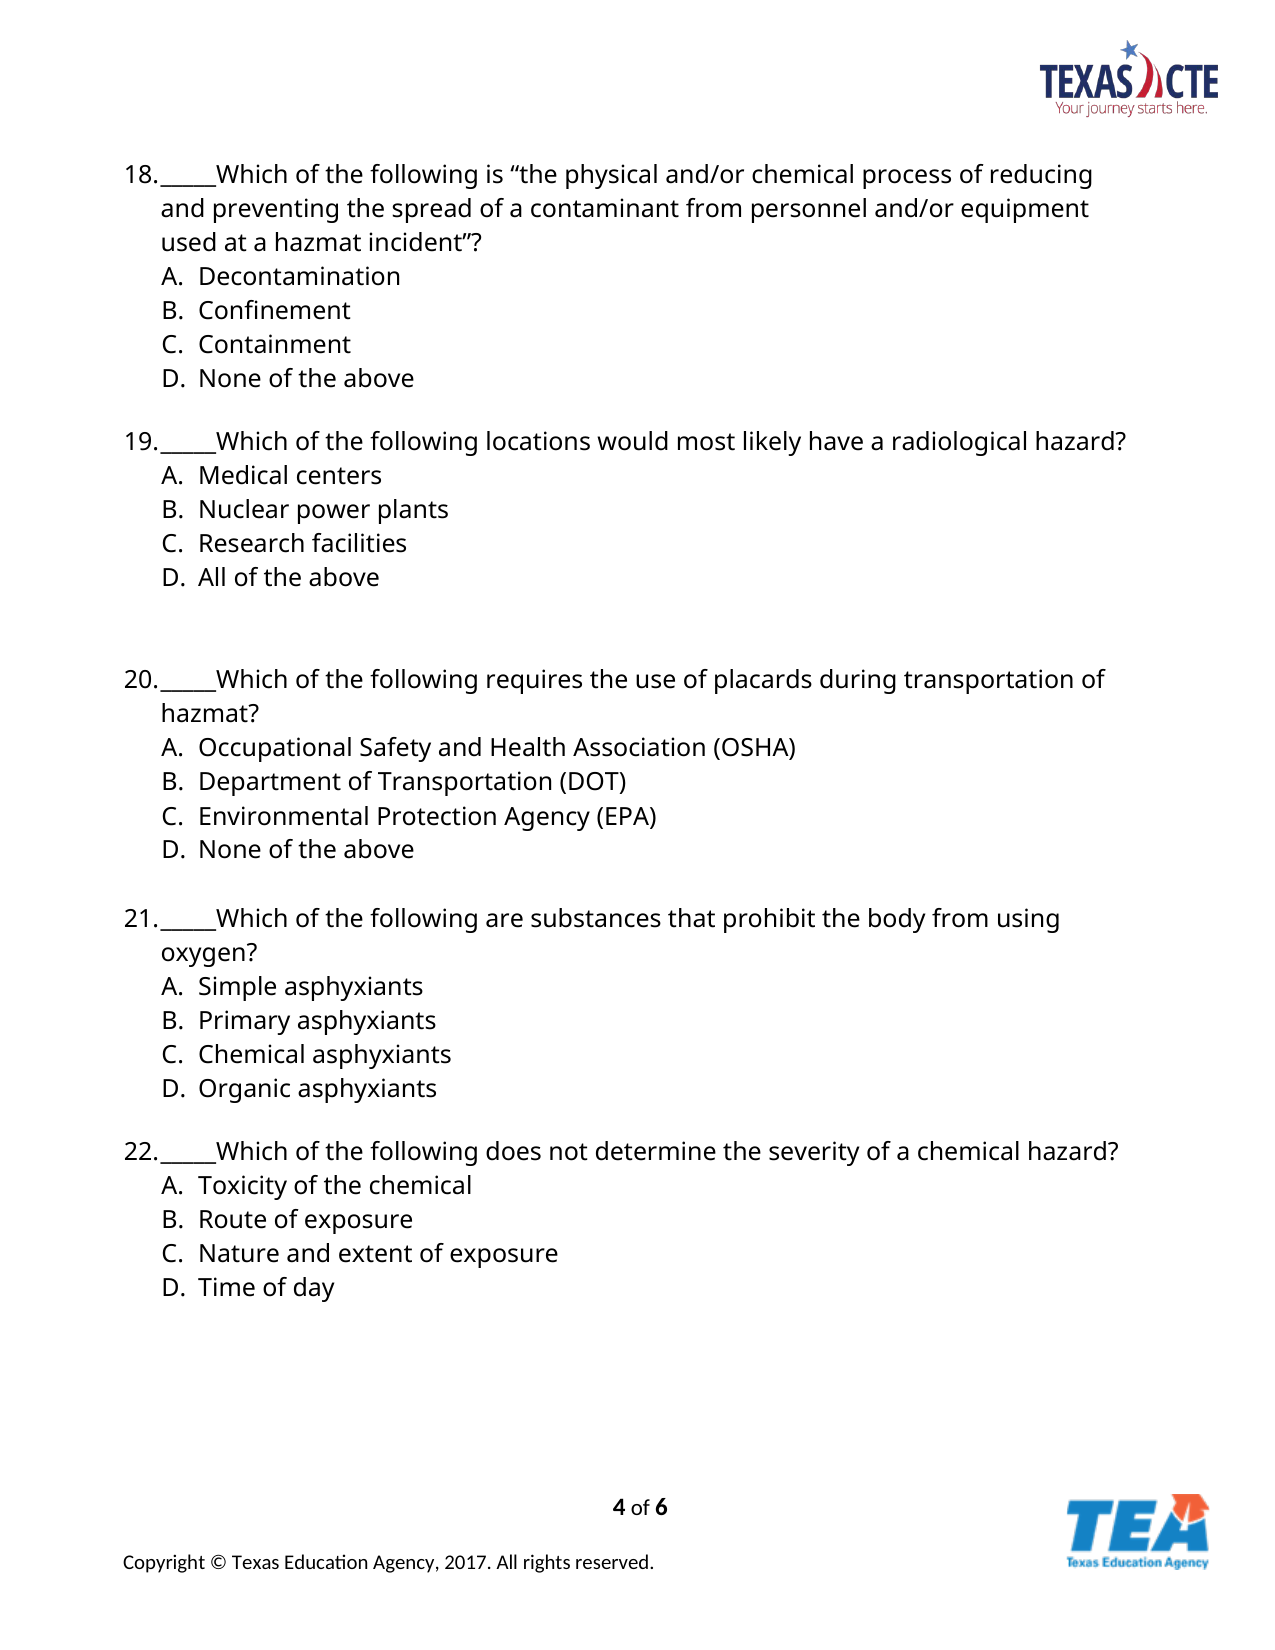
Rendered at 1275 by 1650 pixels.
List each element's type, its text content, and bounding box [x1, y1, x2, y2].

list Simple asphyxiants [161, 968, 1152, 1002]
list Chemical asphyxiants [161, 1037, 1152, 1071]
picture [1021, 28, 1237, 128]
list Toxicity of the chemical [161, 1167, 1152, 1202]
list Occupational Safety and Health Association (OSHA) [161, 730, 1152, 764]
list Decontamination [161, 258, 1152, 292]
list _____Which of the following is “the physical and/or chemical process of reducing and preventing the spread of a contaminant from personnel and/or equipment used at a hazmat incident”? [124, 156, 1131, 258]
list Confinement [161, 292, 1152, 327]
list Department of Transportation (DOT) [161, 764, 1152, 798]
list All of the above [161, 560, 1152, 594]
list Nature and extent of exposure [161, 1236, 1152, 1270]
list Time of day [161, 1270, 1152, 1304]
list Primary asphyxiants [161, 1002, 1152, 1037]
list Nuclear power plants [161, 492, 1152, 526]
list Environmental Protection Agency (EPA) [161, 798, 1152, 832]
list _____Which of the following requires the use of placards during transportation of hazmat? [124, 662, 1152, 730]
list _____Which of the following does not determine the severity of a chemical hazard? [124, 1133, 1152, 1167]
list Research facilities [161, 526, 1152, 560]
list Route of exposure [161, 1202, 1152, 1236]
list _____Which of the following are substances that prohibit the body from using oxygen? [124, 900, 1152, 968]
list Medical centers [161, 457, 1152, 492]
list Organic asphyxiants [161, 1071, 1152, 1105]
list None of the above [161, 361, 1152, 395]
list None of the above [161, 832, 1152, 866]
list _____Which of the following locations would most likely have a radiological hazard? [124, 423, 1152, 457]
picture [1066, 1494, 1210, 1570]
list Containment [161, 327, 1152, 361]
